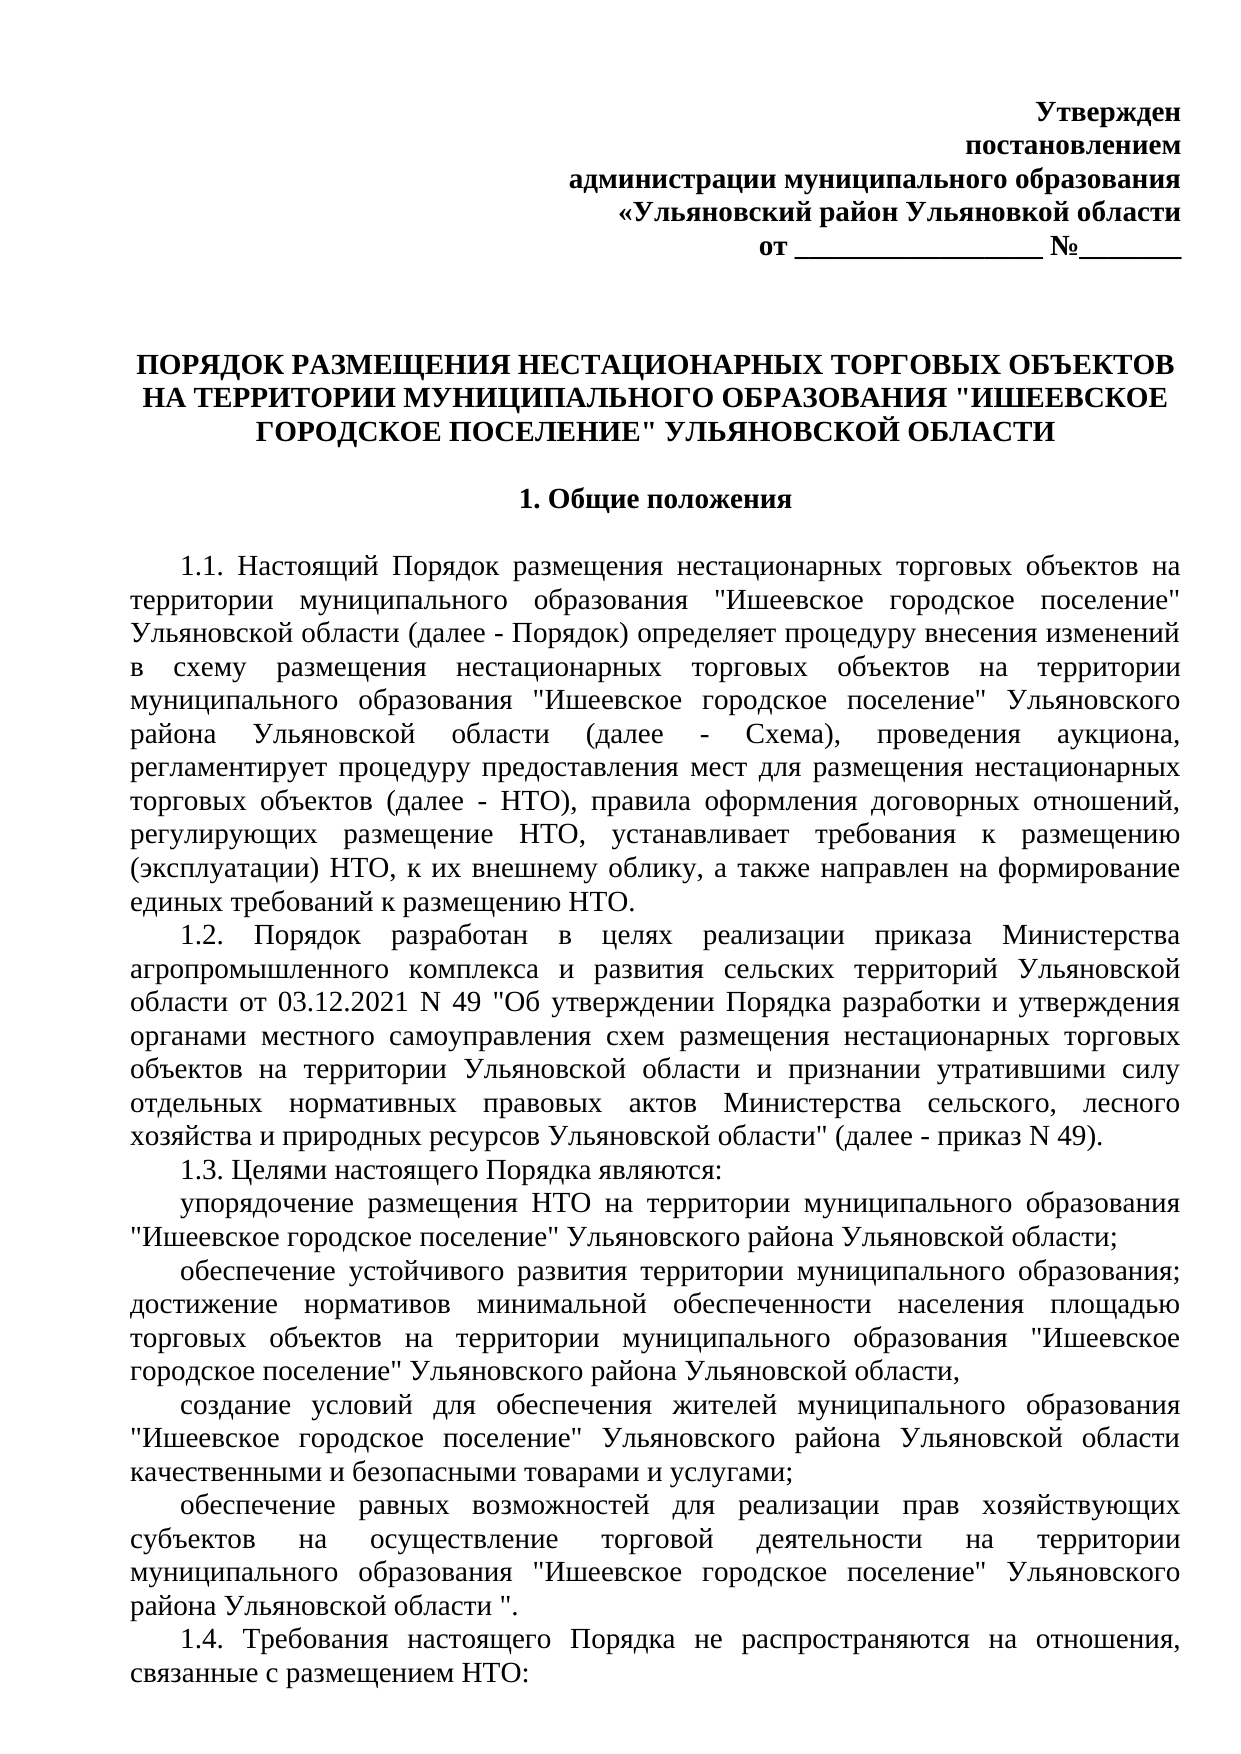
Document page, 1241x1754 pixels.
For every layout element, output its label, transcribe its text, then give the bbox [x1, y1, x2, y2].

text «Ульяновский район Ульяновкой области [130, 194, 1181, 228]
text 1.2. Порядок разработан в целях реализации приказа Министерства агропромышленного комплекса и развития сельских территорий Ульяновской области от 03.12.2021 N 49 "Об утверждении Порядка разработки и утверждения органами местного самоуправления схем размещения нестационарных торговых объектов на территории Ульяновской области и признании утратившими силу отдельных нормативных правовых актов Министерства сельского, лесного хозяйства и природных ресурсов Ульяновской области" (далее - приказ N 49). [130, 917, 1181, 1152]
text ПОРЯДОК РАЗМЕЩЕНИЯ НЕСТАЦИОНАРНЫХ ТОРГОВЫХ ОБЪЕКТОВ НА ТЕРРИТОРИИ МУНИЦИПАЛЬНОГО ОБРАЗОВАНИЯ "ИШЕЕВСКОЕ ГОРОДСКОЕ ПОСЕЛЕНИЕ" УЛЬЯНОВСКОЙ ОБЛАСТИ [130, 347, 1181, 448]
text 1.3. Целями настоящего Порядка являются: [130, 1152, 1181, 1186]
text Утвержден постановлением администрации муниципального образования [130, 94, 1181, 194]
text 1.4. Требования настоящего Порядка не распространяются на отношения, связанные с размещением НТО: [130, 1622, 1181, 1689]
text 1.1. Настоящий Порядок размещения нестационарных торговых объектов на территории муниципального образования "Ишеевское городское поселение" Ульяновской области (далее - Порядок) определяет процедуру внесения изменений в схему размещения нестационарных торговых объектов на территории муниципального образования "Ишеевское городское поселение" Ульяновского района Ульяновской области (далее - Схема), проведения аукциона, регламентирует процедуру предоставления мест для размещения нестационарных торговых объектов (далее - НТО), правила оформления договорных отношений, регулирующих размещение НТО, устанавливает требования к размещению (эксплуатации) НТО, к их внешнему облику, а также направлен на формирование единых требований к размещению НТО. [130, 548, 1181, 917]
text упорядочение размещения НТО на территории муниципального образования "Ишеевское городское поселение" Ульяновского района Ульяновской области; [130, 1186, 1181, 1253]
text обеспечение равных возможностей для реализации прав хозяйствующих субъектов на осуществление торговой деятельности на территории муниципального образования "Ишеевское городское поселение" Ульяновского района Ульяновской области ". [130, 1487, 1181, 1622]
text от _________________ №_______ [130, 228, 1181, 261]
text обеспечение устойчивого развития территории муниципального образования; достижение нормативов минимальной обеспеченности населения площадью торговых объектов на территории муниципального образования "Ишеевское городское поселение" Ульяновского района Ульяновской области, [130, 1253, 1181, 1387]
text 1. Общие положения [130, 481, 1181, 515]
text создание условий для обеспечения жителей муниципального образования "Ишеевское городское поселение" Ульяновского района Ульяновской области качественными и безопасными товарами и услугами; [130, 1387, 1181, 1487]
